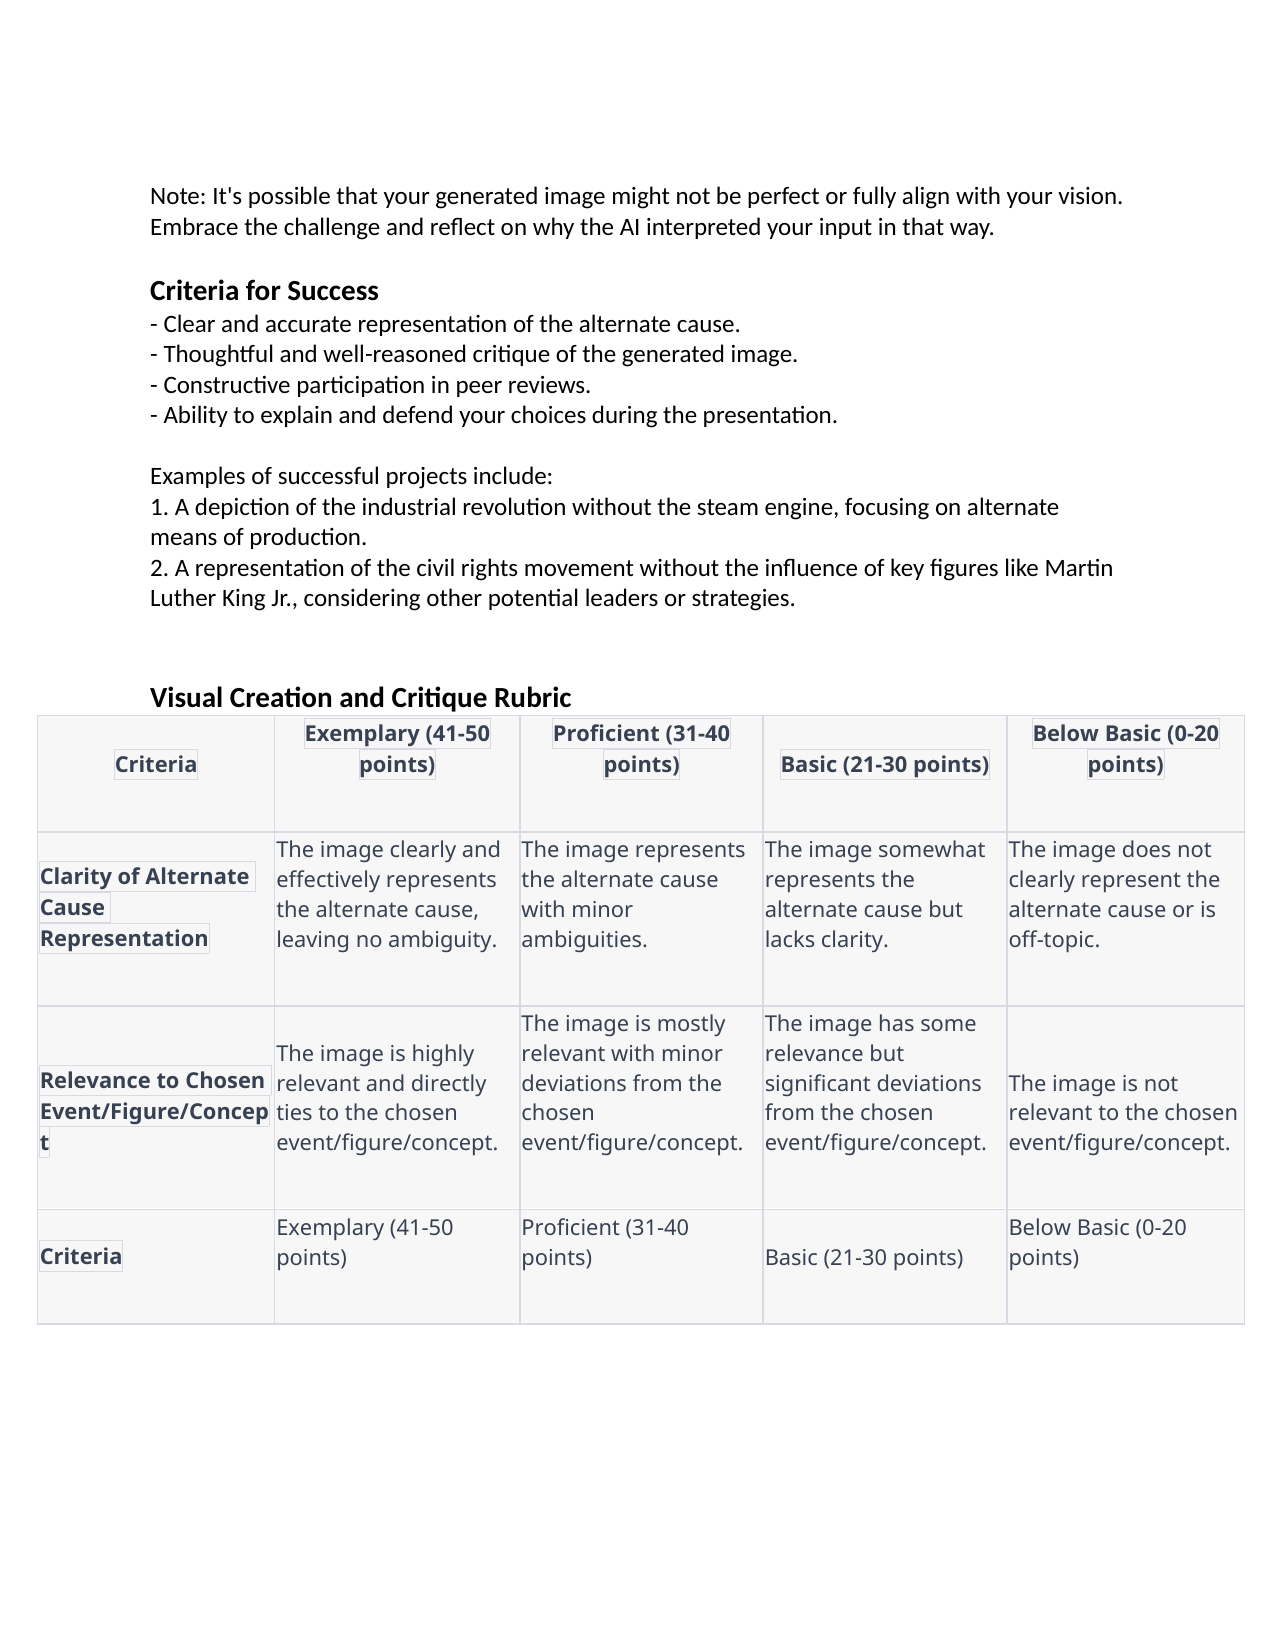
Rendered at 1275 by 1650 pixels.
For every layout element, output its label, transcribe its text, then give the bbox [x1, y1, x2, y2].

text 2. A representation of the civil rights movement without the influence of key figures like Martin Luther King Jr., considering other potential leaders or strategies. [150, 552, 1125, 613]
table_cell The image is highly relevant and directly ties to the chosen event/figure/concept. [275, 1007, 519, 1208]
table_cell The image clearly and effectively represents the alternate cause, leaving no ambiguity. [275, 833, 519, 1005]
table_cell The image has some relevance but significant deviations from the chosen event/figure/concept. [764, 1007, 1006, 1208]
table_cell The image somewhat represents the alternate cause but lacks clarity. [764, 833, 1006, 1005]
text - Ability to explain and defend your choices during the presentation. [150, 399, 1125, 430]
table_cell Basic (21-30 points) [764, 1210, 1006, 1323]
text Examples of successful projects include: [150, 460, 1125, 491]
table_header Criteria [38, 716, 274, 831]
table_cell The image is mostly relevant with minor deviations from the chosen event/figure/concept. [521, 1007, 762, 1208]
table_header Basic (21-30 points) [764, 716, 1006, 831]
table_cell The image represents the alternate cause with minor ambiguities. [521, 833, 762, 1005]
table_cell Relevance to Chosen Event/Figure/Concept [38, 1007, 274, 1208]
text 1. A depiction of the industrial revolution without the steam engine, focusing on alternate means of production. [150, 491, 1125, 552]
text Note: It's possible that your generated image might not be perfect or fully align with your vision. Embrace the challenge and reflect on why the AI interpreted your input in that way. [150, 181, 1125, 242]
table_cell Proficient (31-40 points) [521, 1210, 762, 1323]
table_cell Exemplary (41-50 points) [275, 1210, 519, 1323]
text Visual Creation and Critique Rubric [150, 679, 1125, 715]
table_cell The image does not clearly represent the alternate cause or is off-topic. [1008, 833, 1244, 1005]
text - Clear and accurate representation of the alternate cause. [150, 308, 1125, 338]
table_cell The image is not relevant to the chosen event/figure/concept. [1008, 1007, 1244, 1208]
table_header Exemplary (41-50 points) [275, 716, 519, 831]
text Criteria for Success [150, 272, 1125, 308]
text - Constructive participation in peer reviews. [150, 369, 1125, 399]
text - Thoughtful and well-reasoned critique of the generated image. [150, 338, 1125, 369]
table_cell Criteria [38, 1210, 274, 1323]
table_header Proficient (31-40 points) [521, 716, 762, 831]
table_cell Clarity of Alternate Cause Representation [38, 833, 274, 1005]
table_header Below Basic (0-20 points) [1008, 716, 1244, 831]
table_cell Below Basic (0-20 points) [1008, 1210, 1244, 1323]
